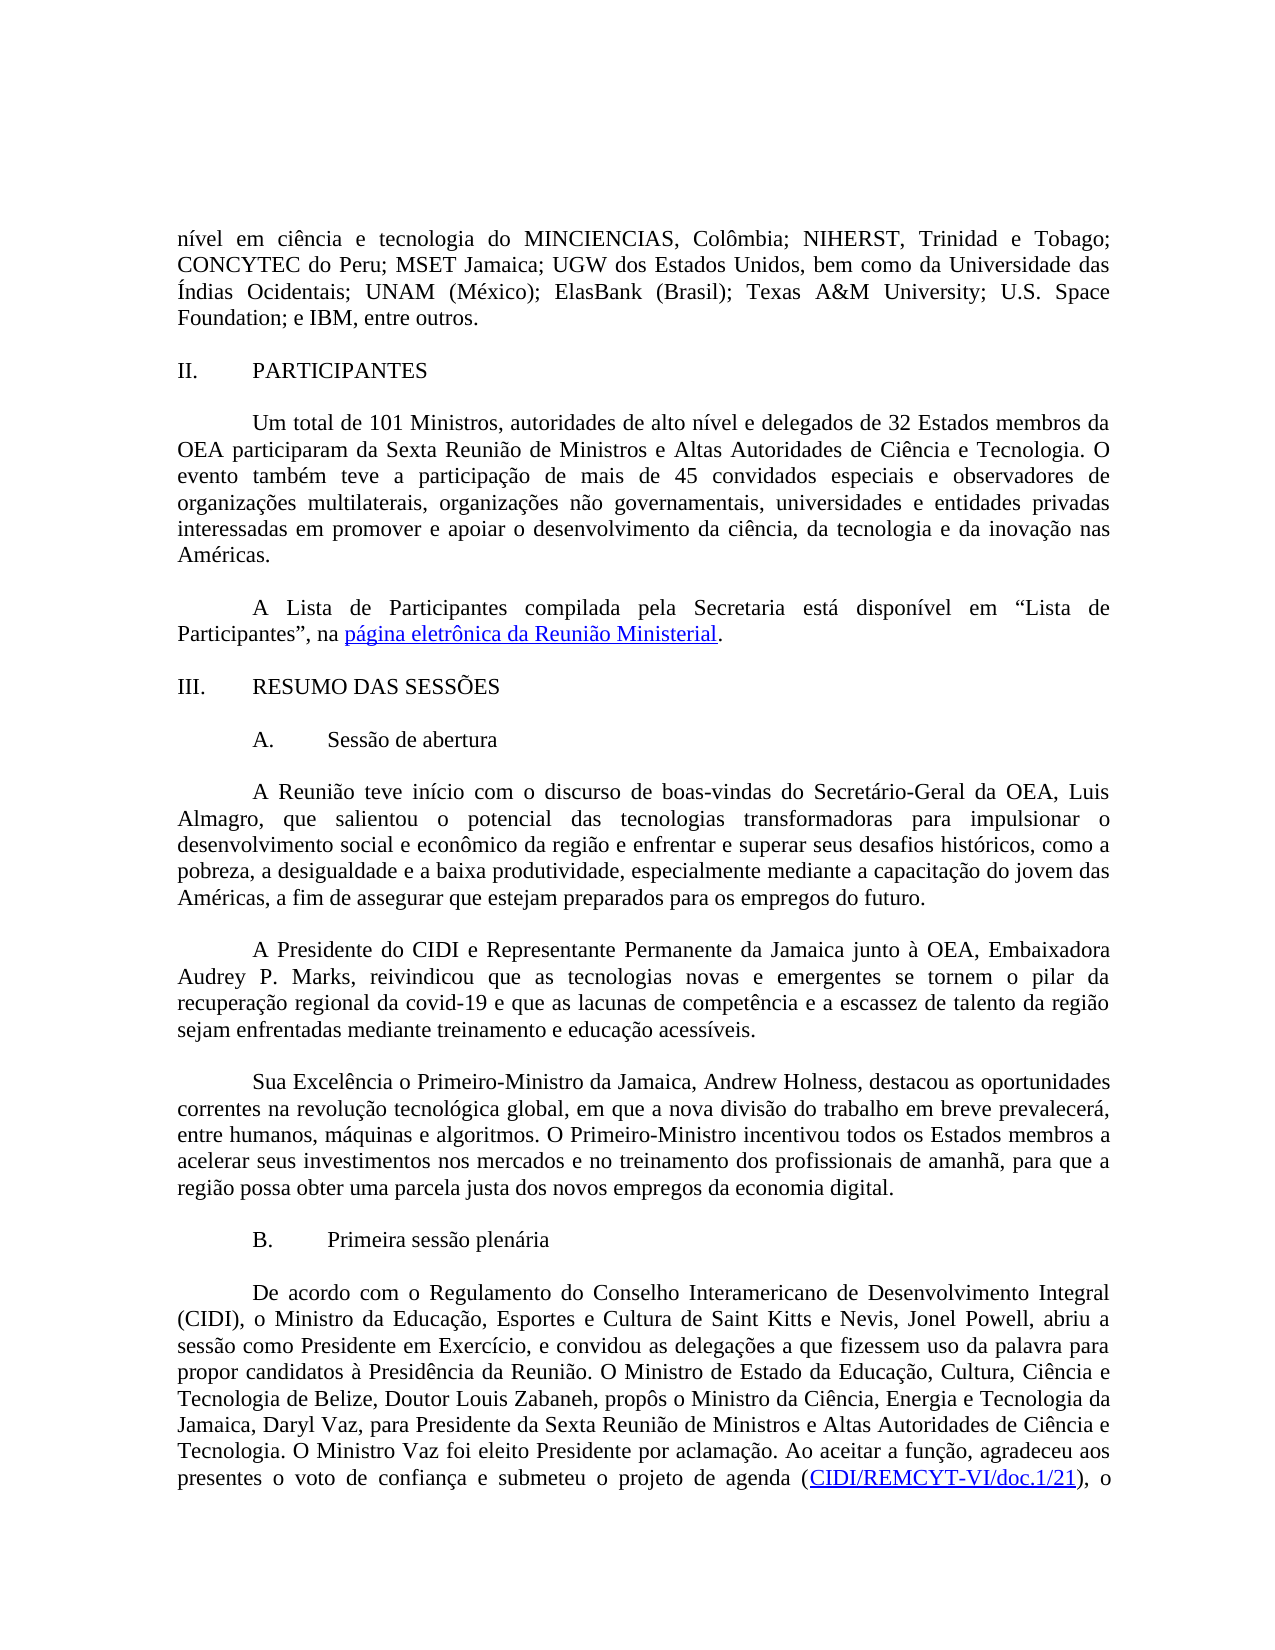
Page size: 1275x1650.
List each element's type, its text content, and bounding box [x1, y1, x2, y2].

subtitle Sessão de abertura [252, 726, 1111, 752]
text A Lista de Participantes compilada pela Secretaria está disponível em “Lista de Participantes”, na página eletrônica da Reunião Ministerial. [177, 594, 1111, 647]
subtitle PARTICIPANTES [177, 357, 1111, 383]
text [177, 225, 1111, 330]
text A Reunião teve início com o discurso de boas-vindas do Secretário-Geral da OEA, Luis Almagro, que salientou o potencial das tecnologias transformadoras para impulsionar o desenvolvimento social e econômico da região e enfrentar e superar seus desafios históricos, como a pobreza, a desigualdade e a baixa produtividade, especialmente mediante a capacitação do jovem das Américas, a fim de assegurar que estejam preparados para os empregos do futuro. [177, 778, 1111, 910]
text Um total de 101 Ministros, autoridades de alto nível e delegados de 32 Estados membros da OEA participaram da Sexta Reunião de Ministros e Altas Autoridades de Ciência e Tecnologia. O evento também teve a participação de mais de 45 convidados especiais e observadores de organizações multilaterais, organizações não governamentais, universidades e entidades privadas interessadas em promover e apoiar o desenvolvimento da ciência, da tecnologia e da inovação nas Américas. [177, 409, 1111, 568]
subtitle Primeira sessão plenária [252, 1226, 1111, 1253]
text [177, 1279, 1111, 1490]
text Sua Excelência o Primeiro-Ministro da Jamaica, Andrew Holness, destacou as oportunidades correntes na revolução tecnológica global, em que a nova divisão do trabalho em breve prevalecerá, entre humanos, máquinas e algoritmos. O Primeiro-Ministro incentivou todos os Estados membros a acelerar seus investimentos nos mercados e no treinamento dos profissionais de amanhã, para que a região possa obter uma parcela justa dos novos empregos da economia digital. [177, 1068, 1111, 1200]
subtitle RESUMO DAS SESSÕES [177, 673, 1111, 699]
text A Presidente do CIDI e Representante Permanente da Jamaica junto à OEA, Embaixadora Audrey P. Marks, reivindicou que as tecnologias novas e emergentes se tornem o pilar da recuperação regional da covid-19 e que as lacunas de competência e a escassez de talento da região sejam enfrentadas mediante treinamento e educação acessíveis. [177, 937, 1111, 1042]
